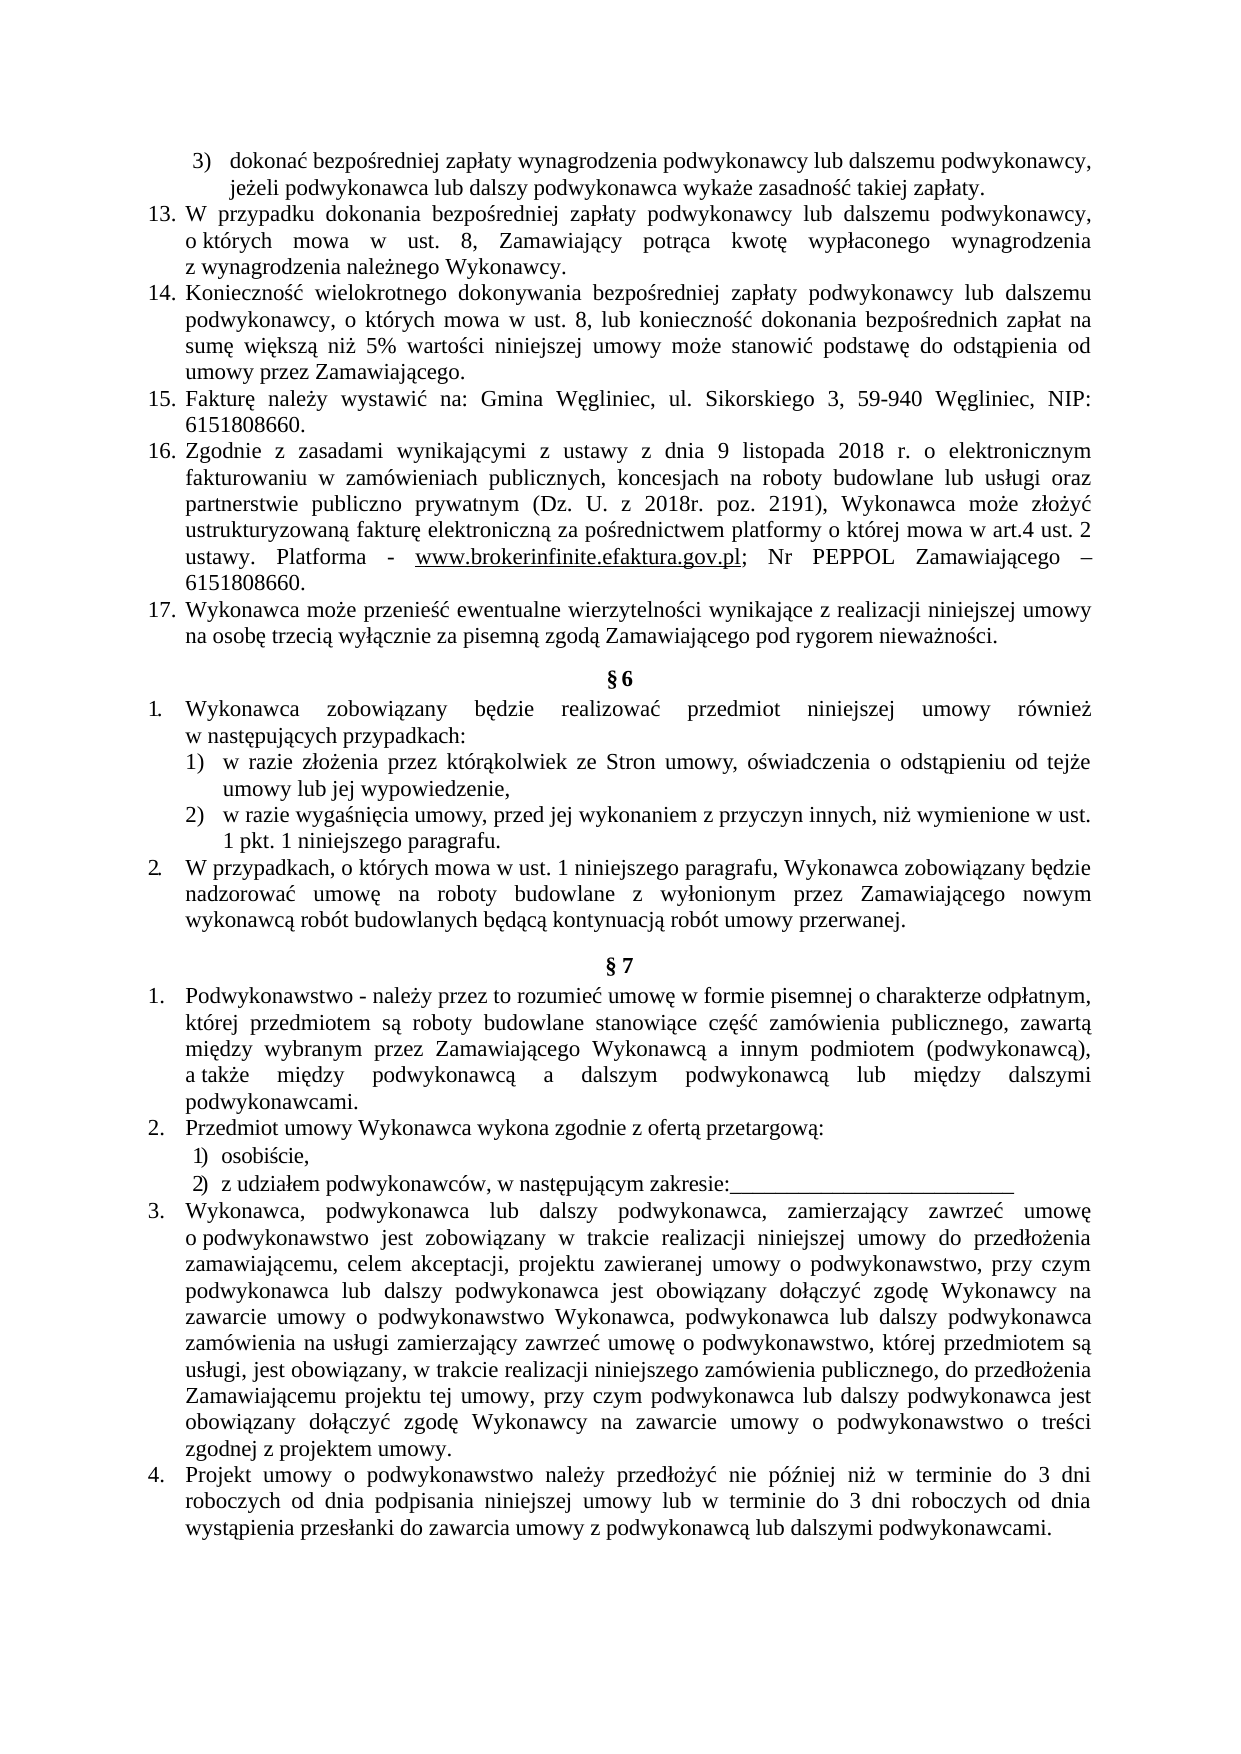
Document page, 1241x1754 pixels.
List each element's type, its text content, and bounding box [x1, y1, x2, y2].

list Fakturę należy wystawić na: Gmina Węgliniec, ul. Sikorskiego 3, 59-940 Węgliniec, NIP: 6151808660. [148, 385, 1093, 437]
list Wykonawca zobowiązany będzie realizować przedmiot niniejszej umowy również w następujących przypadkach: [148, 696, 1093, 748]
list w razie wygaśnięcia umowy, przed jej wykonaniem z przyczyn innych, niż wymienione w ust. 1 pkt. 1 niniejszego paragrafu. [185, 801, 1093, 854]
list Wykonawca, podwykonawca lub dalszy podwykonawca, zamierzający zawrzeć umowę o podwykonawstwo jest zobowiązany w trakcie realizacji niniejszej umowy do przedłożenia zamawiającemu, celem akceptacji, projektu zawieranej umowy o podwykonawstwo, przy czym podwykonawca lub dalszy podwykonawca jest obowiązany dołączyć zgodę Wykonawcy na zawarcie umowy o podwykonawstwo Wykonawca, podwykonawca lub dalszy podwykonawca zamówienia na usługi zamierzający zawrzeć umowę o podwykonawstwo, której przedmiotem są usługi, jest obowiązany, w trakcie realizacji niniejszego zamówienia publicznego, do przedłożenia Zamawiającemu projektu tej umowy, przy czym podwykonawca lub dalszy podwykonawca jest obowiązany dołączyć zgodę Wykonawcy na zawarcie umowy o podwykonawstwo o treści zgodnej z projektem umowy. [148, 1198, 1093, 1461]
list Przedmiot umowy Wykonawca wykona zgodnie z ofertą przetargową: [148, 1114, 1093, 1141]
text § 7 [148, 952, 1091, 978]
list W przypadku dokonania bezpośredniej zapłaty podwykonawcy lub dalszemu podwykonawcy, o których mowa w ust. 8, Zamawiający potrąca kwotę wypłaconego wynagrodzenia z wynagrodzenia należnego Wykonawcy. [148, 200, 1093, 279]
list z udziałem podwykonawców, w następującym zakresie:_________________________ [192, 1169, 1093, 1198]
list Wykonawca może przenieść ewentualne wierzytelności wynikające z realizacji niniejszej umowy na osobę trzecią wyłącznie za pisemną zgodą Zamawiającego pod rygorem nieważności. [148, 596, 1093, 648]
list W przypadkach, o których mowa w ust. 1 niniejszego paragrafu, Wykonawca zobowiązany będzie nadzorować umowę na roboty budowlane z wyłonionym przez Zamawiającego nowym wykonawcą robót budowlanych będącą kontynuacją robót umowy przerwanej. [148, 854, 1093, 933]
text § 6 [148, 665, 1093, 692]
list Podwykonawstwo - należy przez to rozumieć umowę w formie pisemnej o charakterze odpłatnym, której przedmiotem są roboty budowlane stanowiące część zamówienia publicznego, zawartą między wybranym przez Zamawiającego Wykonawcą a innym podmiotem (podwykonawcą), a także między podwykonawcą a dalszym podwykonawcą lub między dalszymi podwykonawcami. [148, 982, 1093, 1114]
list osobiście, [192, 1141, 1093, 1169]
list Projekt umowy o podwykonawstwo należy przedłożyć nie później niż w terminie do 3 dni roboczych od dnia podpisania niniejszej umowy lub w terminie do 3 dni roboczych od dnia wystąpienia przesłanki do zawarcia umowy z podwykonawcą lub dalszymi podwykonawcami. [148, 1461, 1093, 1540]
list Zgodnie z zasadami wynikającymi z ustawy z dnia 9 listopada 2018 r. o elektronicznym fakturowaniu w zamówieniach publicznych, koncesjach na roboty budowlane lub usługi oraz partnerstwie publiczno prywatnym (Dz. U. z 2018r. poz. 2191), Wykonawca może złożyć ustrukturyzowaną fakturę elektroniczną za pośrednictwem platformy o której mowa w art.4 ust. 2 ustawy. Platforma - www.brokerinfinite.efaktura.gov.pl; Nr PEPPOL Zamawiającego – 6151808660. [148, 437, 1093, 596]
list dokonać bezpośredniej zapłaty wynagrodzenia podwykonawcy lub dalszemu podwykonawcy, jeżeli podwykonawca lub dalszy podwykonawca wykaże zasadność takiej zapłaty. [192, 148, 1093, 200]
list Konieczność wielokrotnego dokonywania bezpośredniej zapłaty podwykonawcy lub dalszemu podwykonawcy, o których mowa w ust. 8, lub konieczność dokonania bezpośrednich zapłat na sumę większą niż 5% wartości niniejszej umowy może stanowić podstawę do odstąpienia od umowy przez Zamawiającego. [148, 279, 1093, 385]
list w razie złożenia przez którąkolwiek ze Stron umowy, oświadczenia o odstąpieniu od tejże umowy lub jej wypowiedzenie, [185, 748, 1093, 801]
